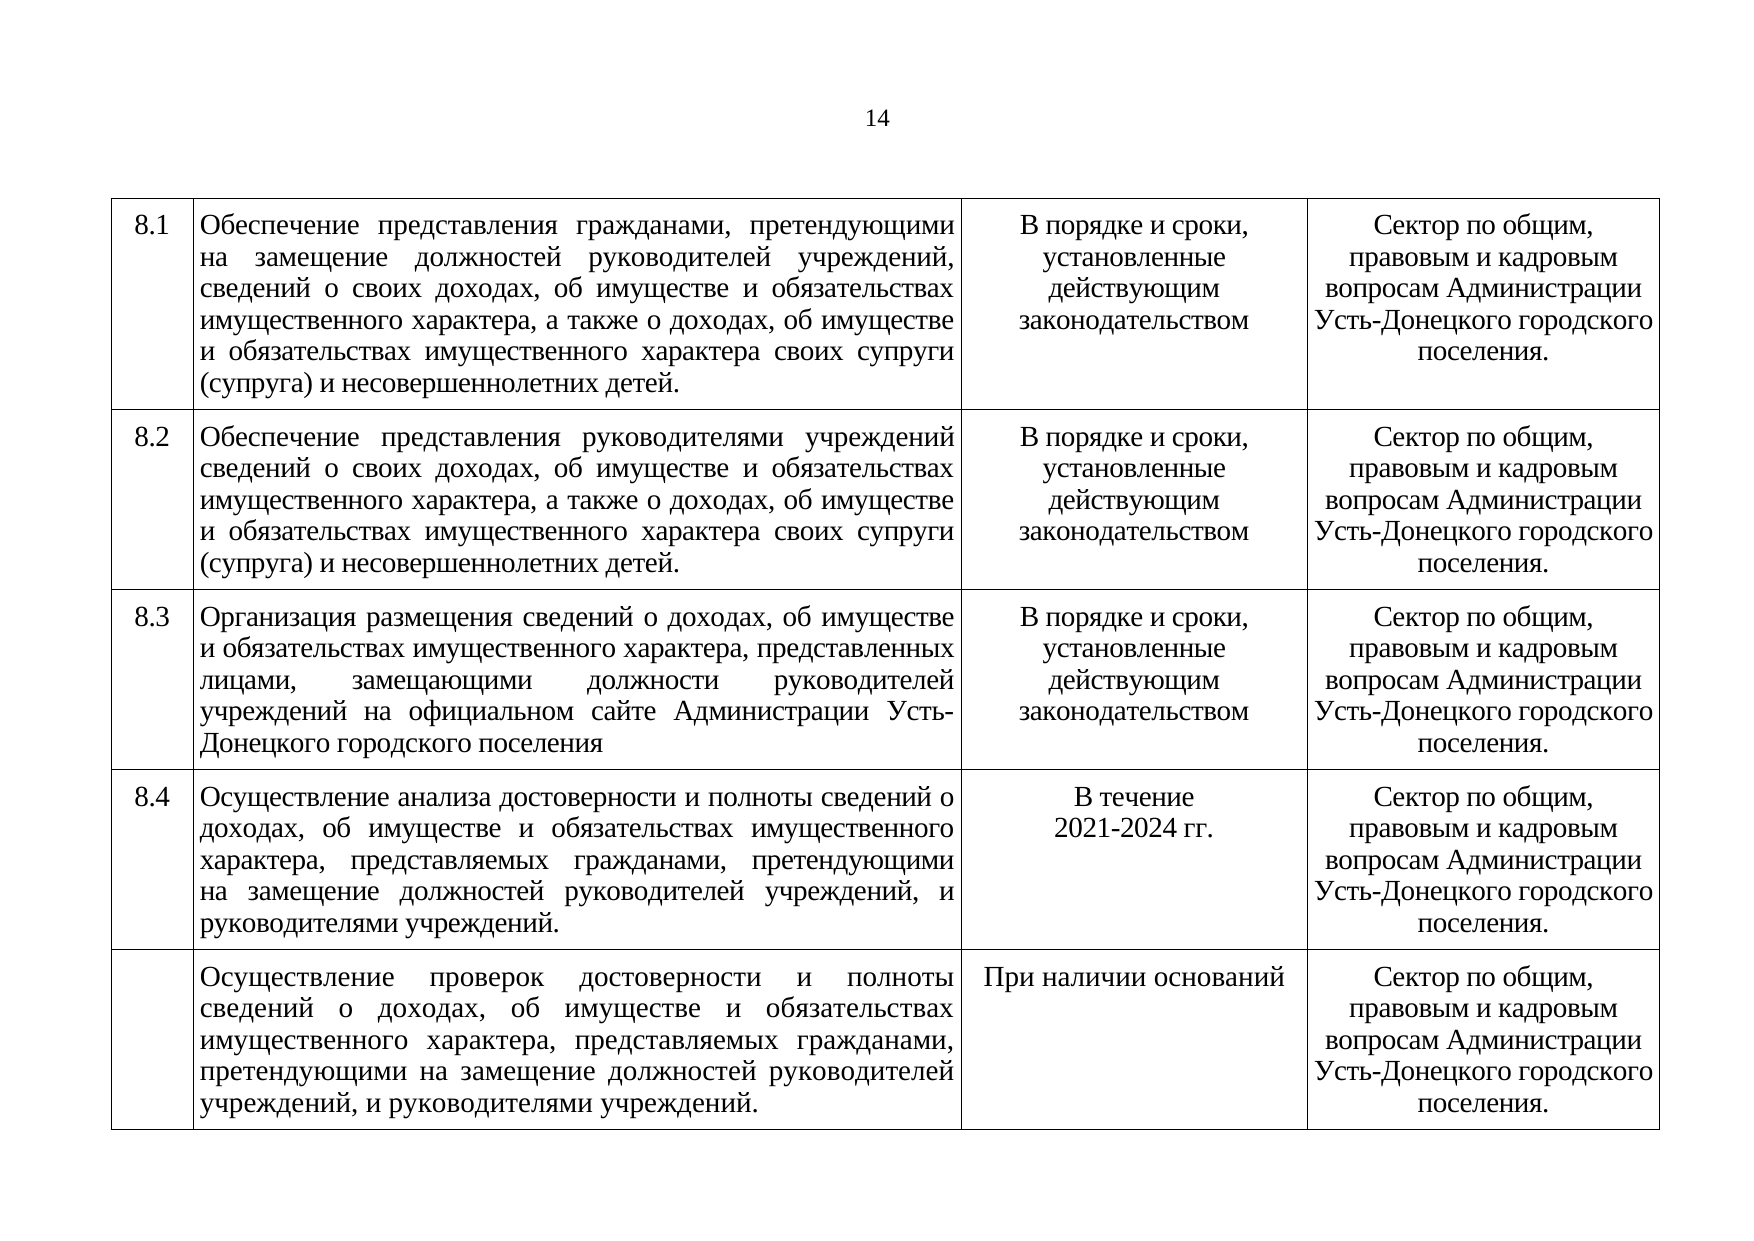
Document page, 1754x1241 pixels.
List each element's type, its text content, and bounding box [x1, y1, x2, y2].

table_cell При наличии оснований [962, 950, 1307, 1129]
table_cell 8.1 [112, 199, 193, 409]
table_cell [1308, 199, 1659, 409]
table_cell Осуществление анализа достоверности и полноты сведений о доходах, об имуществе и обязательствах имущественного характера, представляемых гражданами, претендующими на замещение должностей руководителей учреждений, и руководителями учреждений. [194, 770, 961, 949]
table_cell Обеспечение представления руководителями учреждений сведений о своих доходах, об имуществе и обязательствах имущественного характера, а также о доходах, об имуществе и обязательствах имущественного характера своих супруги (супруга) и несовершеннолетних детей. [194, 410, 961, 589]
table_cell В порядке и сроки, установленные действующим законодательством [962, 199, 1307, 409]
table_cell 8.2 [112, 410, 193, 589]
table_cell Сектор по общим, правовым и кадровым вопросам Администрации Усть-Донецкого городского поселения. [1308, 590, 1659, 769]
table_cell В течение 2021-2024 гг. [962, 770, 1307, 949]
table_cell Обеспечение представления гражданами, претендующими на замещение должностей руководителей учреждений, сведений о своих доходах, об имуществе и обязательствах имущественного характера, а также о доходах, об имуществе и обязательствах имущественного характера своих супруги (супруга) и несовершеннолетних детей. [194, 199, 961, 409]
table_cell Сектор по общим, правовым и кадровым вопросам Администрации Усть-Донецкого городского поселения. [1308, 410, 1659, 589]
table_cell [1308, 950, 1659, 1129]
table_cell Осуществление проверок достоверности и полноты сведений о доходах, об имуществе и обязательствах имущественного характера, представляемых гражданами, претендующими на замещение должностей руководителей учреждений, и руководителями учреждений. [194, 950, 961, 1129]
table_cell Организация размещения сведений о доходах, об имуществе и обязательствах имущественного характера, представленных лицами, замещающими должности руководителей учреждений на официальном сайте Администрации Усть-Донецкого городского поселения [194, 590, 961, 769]
table_cell 8.4 [112, 770, 193, 949]
table_cell [112, 950, 193, 1129]
table_cell Сектор по общим, правовым и кадровым вопросам Администрации Усть-Донецкого городского поселения. [1308, 770, 1659, 949]
table_cell 8.3 [112, 590, 193, 769]
table_cell В порядке и сроки, установленные действующим законодательством [962, 410, 1307, 589]
table_cell В порядке и сроки, установленные действующим законодательством [962, 590, 1307, 769]
